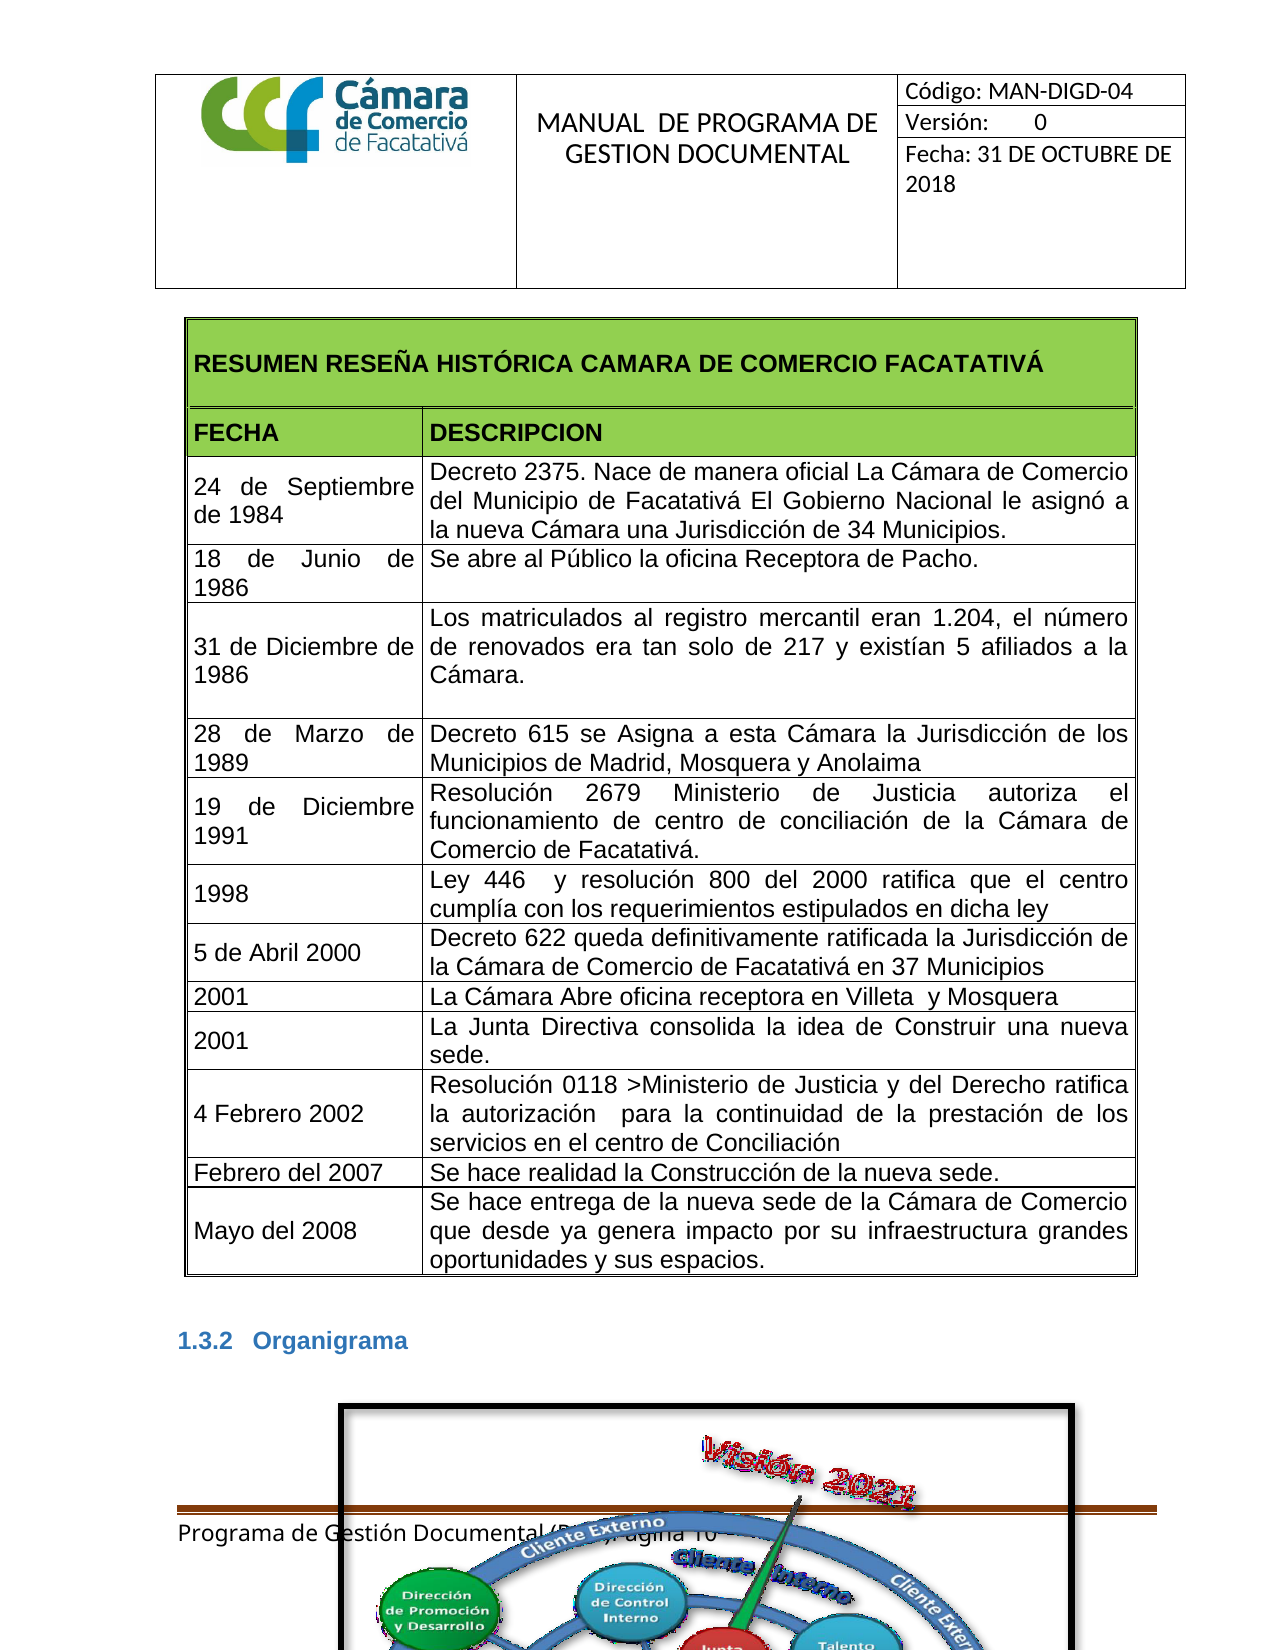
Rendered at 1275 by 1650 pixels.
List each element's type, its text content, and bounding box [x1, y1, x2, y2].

table_cell Los matriculados al registro mercantil eran 1.204, el número de renovados era tan solo de 217 y existían 5 afiliados a la Cámara. [423, 603, 1135, 718]
table_cell La Junta Directiva consolida la idea de Construir una nueva sede. [423, 1012, 1135, 1069]
table_cell Resolución 2679 Ministerio de Justicia autoriza el funcionamiento de centro de conciliación de la Cámara de Comercio de Facatativá. [423, 778, 1135, 864]
table_cell Ley 446 y resolución 800 del 2000 ratifica que el centro cumplía con los requerimientos estipulados en dicha ley [423, 865, 1135, 922]
table_cell Se hace entrega de la nueva sede de la Cámara de Comercio que desde ya genera impacto por su infraestructura grandes oportunidades y sus espacios. [423, 1188, 1135, 1274]
table_cell 18 de Junio de 1986 [188, 545, 422, 602]
table_cell Febrero del 2007 [188, 1158, 422, 1186]
table_cell Mayo del 2008 [188, 1188, 422, 1274]
picture [201, 75, 471, 167]
table_cell DESCRIPCION [423, 406, 1137, 456]
table_cell La Cámara Abre oficina receptora en Villeta y Mosquera [423, 982, 1135, 1011]
table_cell 1998 [188, 865, 422, 922]
table_cell 31 de Diciembre de 1986 [188, 603, 422, 718]
table_cell Decreto 2375. Nace de manera oficial La Cámara de Comercio del Municipio de Facatativá El Gobierno Nacional le asignó a la nueva Cámara una Jurisdicción de 34 Municipios. [423, 457, 1135, 543]
table_cell 28 de Marzo de 1989 [188, 719, 422, 777]
table_cell 19 de Diciembre 1991 [188, 778, 422, 864]
table_cell Decreto 615 se Asigna a esta Cámara la Jurisdicción de los Municipios de Madrid, Mosquera y Anolaima [423, 719, 1135, 777]
table_cell 2001 [188, 982, 422, 1011]
subtitle Organigrama [177, 1326, 1157, 1355]
table_cell 5 de Abril 2000 [188, 924, 422, 981]
table_cell Resolución 0118 >Ministerio de Justicia y del Derecho ratifica la autorización para la continuidad de la prestación de los servicios en el centro de Conciliación [423, 1070, 1135, 1157]
table_cell 2001 [188, 1012, 422, 1069]
table_cell FECHA [186, 406, 422, 456]
table_header RESUMEN RESEÑA HISTÓRICA CAMARA DE COMERCIO FACATATIVÁ [188, 320, 1135, 406]
table_cell 4 Febrero 2002 [188, 1070, 422, 1157]
table_cell Se abre al Público la oficina Receptora de Pacho. [423, 545, 1135, 602]
table_cell Decreto 622 queda definitivamente ratificada la Jurisdicción de la Cámara de Comercio de Facatativá en 37 Municipios [423, 924, 1135, 981]
table_cell Se hace realidad la Construcción de la nueva sede. [423, 1158, 1135, 1186]
table_cell 24 de Septiembre de 1984 [188, 457, 422, 543]
